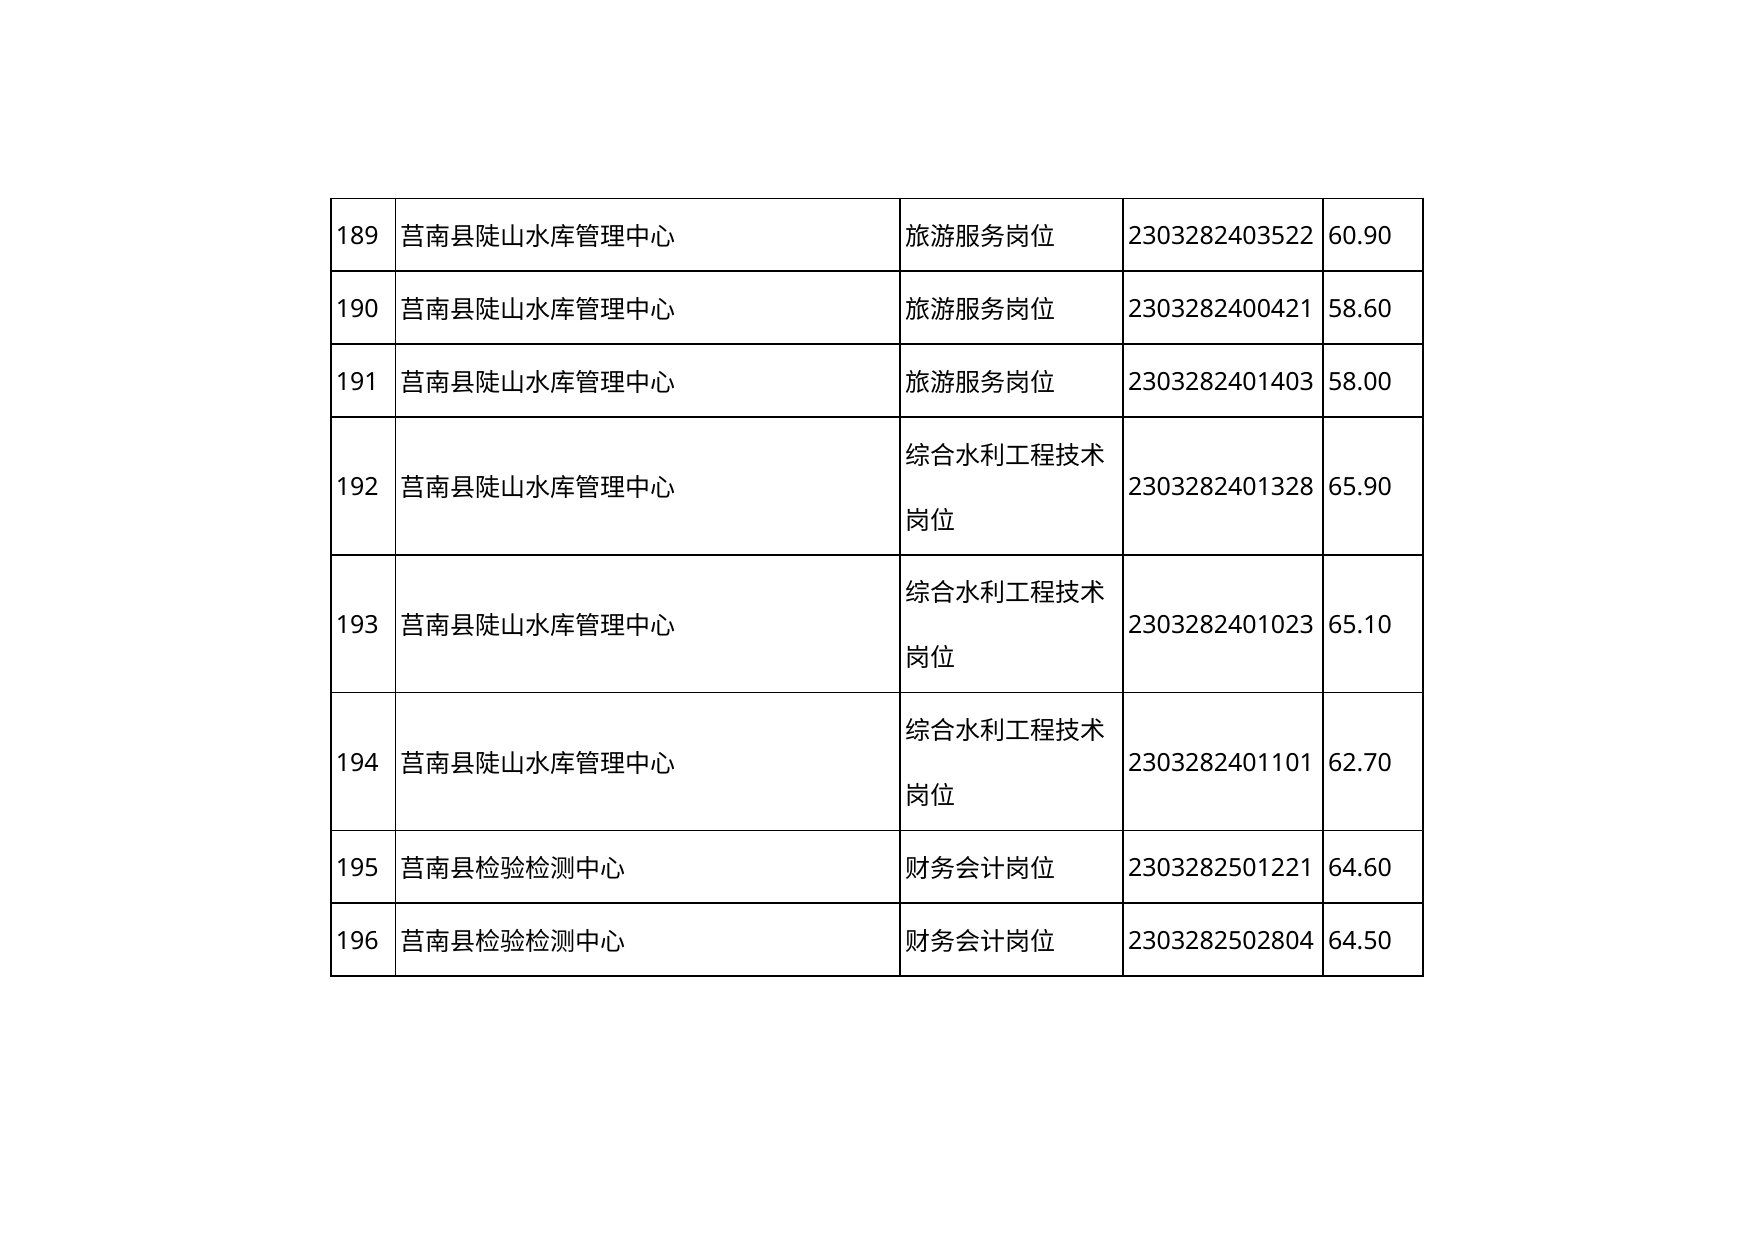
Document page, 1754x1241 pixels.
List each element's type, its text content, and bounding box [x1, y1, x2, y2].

table_cell 196 [332, 904, 395, 975]
table_cell 莒南县检验检测中心 [396, 904, 899, 975]
table_cell 2303282400421 [1124, 272, 1322, 343]
table_cell 2303282401328 [1124, 418, 1322, 554]
table_cell 2303282403522 [1124, 199, 1322, 270]
table_cell 旅游服务岗位 [901, 199, 1122, 270]
table_cell 2303282501221 [1124, 831, 1322, 902]
table_cell 旅游服务岗位 [901, 345, 1122, 416]
table_cell 莒南县陡山水库管理中心 [396, 556, 899, 692]
table_cell 194 [332, 693, 395, 829]
table_cell 190 [332, 272, 395, 343]
table_cell 莒南县陡山水库管理中心 [396, 199, 899, 270]
table_cell 莒南县陡山水库管理中心 [396, 272, 899, 343]
table_cell 综合水利工程技术岗位 [901, 693, 1122, 829]
table_cell 193 [332, 556, 395, 692]
table_cell 195 [332, 831, 395, 902]
table_cell 莒南县陡山水库管理中心 [396, 345, 899, 416]
table_cell 2303282401023 [1124, 556, 1322, 692]
table_cell 2303282401101 [1124, 693, 1322, 829]
table_cell 191 [332, 345, 395, 416]
table_cell 莒南县检验检测中心 [396, 831, 899, 902]
table_cell 192 [332, 418, 395, 554]
table_cell 62.70 [1324, 693, 1422, 829]
table_cell 财务会计岗位 [901, 831, 1122, 902]
table_cell 莒南县陡山水库管理中心 [396, 693, 899, 829]
table_cell 财务会计岗位 [901, 904, 1122, 975]
table_cell 58.60 [1324, 272, 1422, 343]
table_cell 莒南县陡山水库管理中心 [396, 418, 899, 554]
table_cell 58.00 [1324, 345, 1422, 416]
table_cell 2303282401403 [1124, 345, 1322, 416]
table_cell 旅游服务岗位 [901, 272, 1122, 343]
table_cell 60.90 [1324, 199, 1422, 270]
table_cell 64.50 [1324, 904, 1422, 975]
table_cell 189 [332, 199, 395, 270]
table_cell 2303282502804 [1124, 904, 1322, 975]
table_cell 64.60 [1324, 831, 1422, 902]
table_cell 65.10 [1324, 556, 1422, 692]
table_cell 综合水利工程技术岗位 [901, 556, 1122, 692]
table_cell 综合水利工程技术岗位 [901, 418, 1122, 554]
table_cell 65.90 [1324, 418, 1422, 554]
